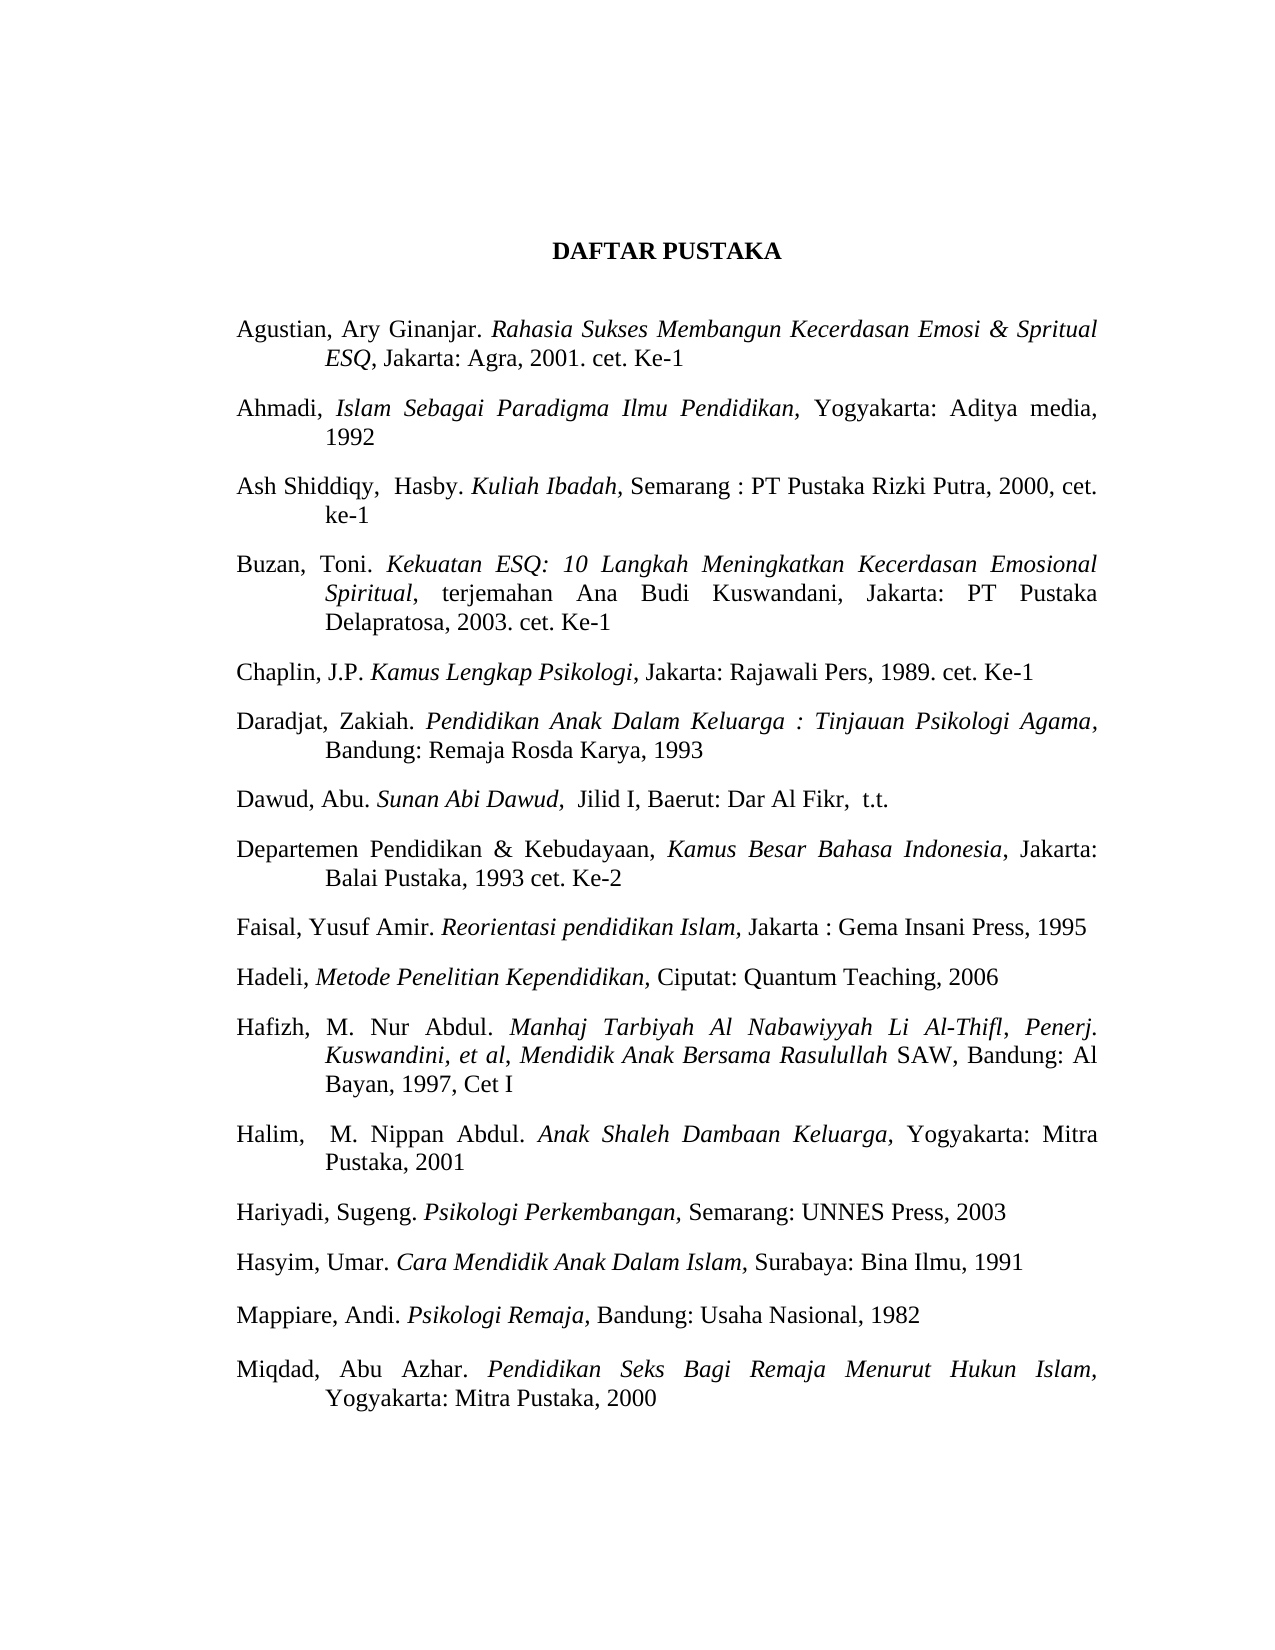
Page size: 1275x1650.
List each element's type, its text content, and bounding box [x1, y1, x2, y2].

text Hariyadi, Sugeng. Psikologi Perkembangan, Semarang: UNNES Press, 2003 [236, 1197, 1098, 1226]
text Ash Shiddiqy, Hasby. Kuliah Ibadah, Semarang : PT Pustaka Rizki Putra, 2000, cet. ke-1 [236, 471, 1098, 529]
text Mappiare, Andi. Psikologi Remaja, Bandung: Usaha Nasional, 1982 [236, 1301, 1098, 1329]
text Departemen Pendidikan & Kebudayaan, Kamus Besar Bahasa Indonesia, Jakarta: Balai Pustaka, 1993 cet. Ke-2 [236, 834, 1098, 892]
text Buzan, Toni. Kekuatan ESQ: 10 Langkah Meningkatkan Kecerdasan Emosional Spiritual, terjemahan Ana Budi Kuswandani, Jakarta: PT Pustaka Delapratosa, 2003. cet. Ke-1 [236, 549, 1098, 636]
text Hafizh, M. Nur Abdul. Manhaj Tarbiyah Al Nabawiyyah Li Al-Thifl, Penerj. Kuswandini, et al, Mendidik Anak Bersama Rasulullah SAW, Bandung: Al Bayan, 1997, Cet I [236, 1012, 1098, 1098]
text Miqdad, Abu Azhar. Pendidikan Seks Bagi Remaja Menurut Hukun Islam, Yogyakarta: Mitra Pustaka, 2000 [236, 1354, 1098, 1412]
text Chaplin, J.P. Kamus Lengkap Psikologi, Jakarta: Rajawali Pers, 1989. cet. Ke-1 [236, 657, 1098, 685]
text DAFTAR PUSTAKA [236, 236, 1098, 265]
text Hadeli, Metode Penelitian Kependidikan, Ciputat: Quantum Teaching, 2006 [236, 962, 1098, 991]
text Daradjat, Zakiah. Pendidikan Anak Dalam Keluarga : Tinjauan Psikologi Agama, Bandung: Remaja Rosda Karya, 1993 [236, 706, 1098, 764]
text Ahmadi, Islam Sebagai Paradigma Ilmu Pendidikan, Yogyakarta: Aditya media, 1992 [236, 393, 1098, 450]
text Hasyim, Umar. Cara Mendidik Anak Dalam Islam, Surabaya: Bina Ilmu, 1991 [236, 1247, 1098, 1275]
text Agustian, Ary Ginanjar. Rahasia Sukses Membangun Kecerdasan Emosi & Spritual ESQ, Jakarta: Agra, 2001. cet. Ke-1 [236, 314, 1098, 372]
text Halim, M. Nippan Abdul. Anak Shaleh Dambaan Keluarga, Yogyakarta: Mitra Pustaka, 2001 [236, 1119, 1098, 1176]
text Faisal, Yusuf Amir. Reorientasi pendidikan Islam, Jakarta : Gema Insani Press, 1995 [236, 912, 1098, 941]
text Dawud, Abu. Sunan Abi Dawud, Jilid I, Baerut: Dar Al Fikr, t.t. [236, 784, 1098, 813]
